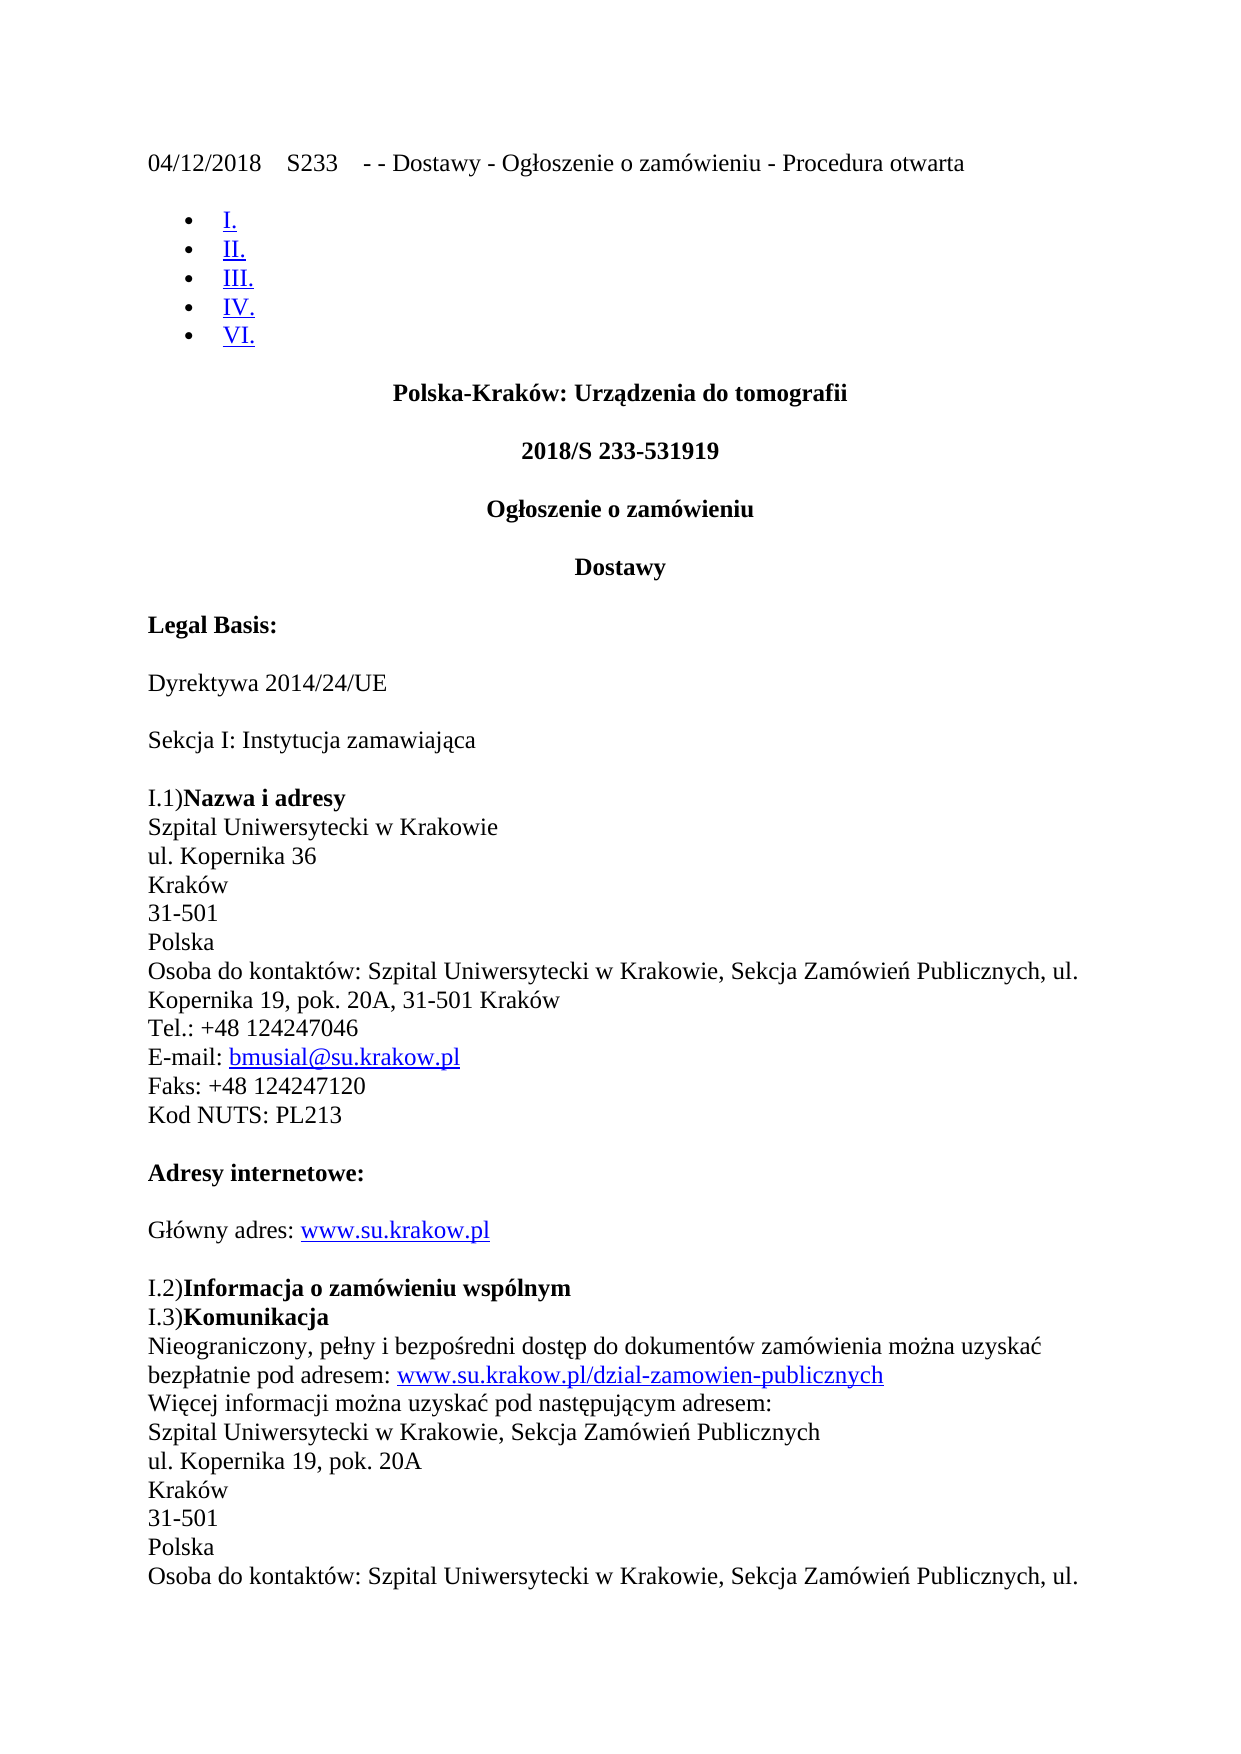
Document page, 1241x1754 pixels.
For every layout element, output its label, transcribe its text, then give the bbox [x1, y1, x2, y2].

text Nieograniczony, pełny i bezpośredni dostęp do dokumentów zamówienia można uzyskać bezpłatnie pod adresem: www.su.krakow.pl/dzial-zamowien-publicznych [148, 1331, 1093, 1388]
list VI. [185, 321, 1093, 349]
text Legal Basis: [148, 610, 1093, 639]
text Polska-Kraków: Urządzenia do tomografii [148, 378, 1093, 407]
text Główny adres: www.su.krakow.pl [148, 1216, 1093, 1244]
list I. [185, 206, 1093, 234]
list II. [185, 234, 1093, 263]
text Szpital Uniwersytecki w Krakowie ul. Kopernika 36 Kraków 31-501 Polska Osoba do kontaktów: Szpital Uniwersytecki w Krakowie, Sekcja Zamówień Publicznych, ul. Kopernika 19, pok. 20A, 31-501 Kraków Tel.: +48 124247046 E-mail: bmusial@su.krakow.pl Faks: +48 124247120 Kod NUTS: PL213 [148, 812, 1093, 1128]
text I.3)Komunikacja [148, 1302, 1093, 1331]
text Sekcja I: Instytucja zamawiająca [148, 726, 1093, 754]
list III. [185, 263, 1093, 292]
text I.2)Informacja o zamówieniu wspólnym [148, 1273, 1093, 1302]
list IV. [185, 292, 1093, 321]
text Ogłoszenie o zamówieniu [148, 494, 1093, 523]
text 2018/S 233-531919 [148, 436, 1093, 465]
text Więcej informacji można uzyskać pod następującym adresem: [148, 1388, 1093, 1417]
text Dyrektywa 2014/24/UE [148, 639, 1093, 696]
text 04/12/2018 S233 - - Dostawy - Ogłoszenie o zamówieniu - Procedura otwarta [148, 148, 1093, 176]
text Dostawy [148, 552, 1093, 581]
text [148, 1417, 1093, 1590]
text Adresy internetowe: [148, 1158, 1093, 1186]
text I.1)Nazwa i adresy [148, 783, 1093, 812]
